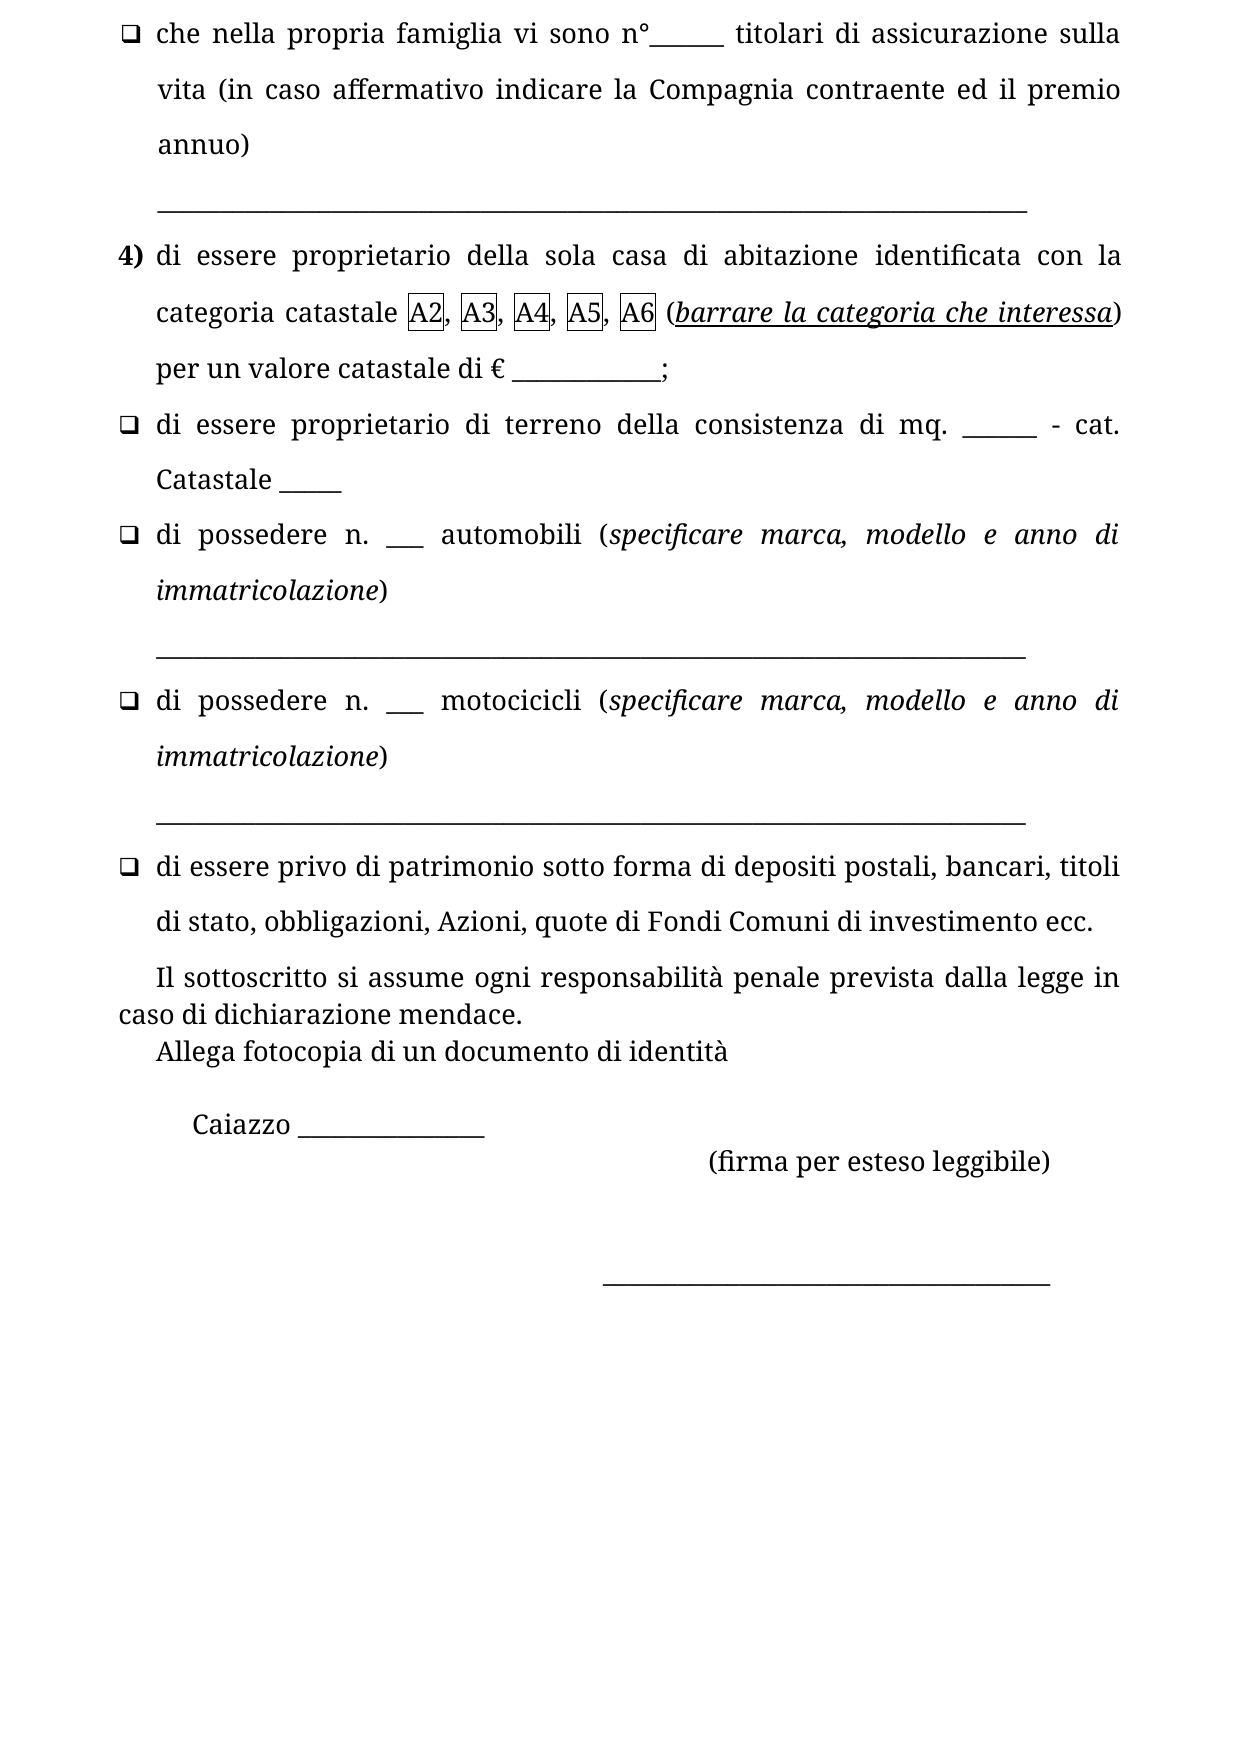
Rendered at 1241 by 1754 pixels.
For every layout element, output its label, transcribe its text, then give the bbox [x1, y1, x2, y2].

list di possedere n. ___ automobili (specificare marca, modello e anno di immatricolazione) [118, 516, 1122, 608]
text (firma per esteso leggibile) [118, 1143, 1122, 1179]
text ______________________________________________________________________ [156, 626, 1122, 663]
list di essere privo di patrimonio sotto forma di depositi postali, bancari, titoli di stato, obbligazioni, Azioni, quote di Fondi Comuni di investimento ecc. [118, 848, 1122, 940]
text Caiazzo _______________ [118, 1106, 1122, 1143]
text Allega fotocopia di un documento di identità [118, 1032, 1122, 1069]
list che nella propria famiglia vi sono n°______ titolari di assicurazione sulla vita (in caso affermativo indicare la Compagnia contraente ed il premio annuo) ______________________________________________________________________ [120, 15, 1122, 218]
list di possedere n. ___ motocicicli (specificare marca, modello e anno di immatricolazione) [118, 682, 1122, 774]
list di essere proprietario della sola casa di abitazione identificata con la categoria catastale A2, A3, A4, A5, A6 (barrare la categoria che interessa) per un valore catastale di € ____________; [118, 236, 1122, 387]
text ____________________________________ [119, 1253, 1122, 1290]
list di essere proprietario di terreno della consistenza di mq. ______ - cat. Catastale _____ [118, 405, 1122, 497]
text ______________________________________________________________________ [156, 792, 1122, 829]
text Il sottoscritto si assume ogni responsabilità penale prevista dalla legge in caso di dichiarazione mendace. [118, 958, 1122, 1032]
